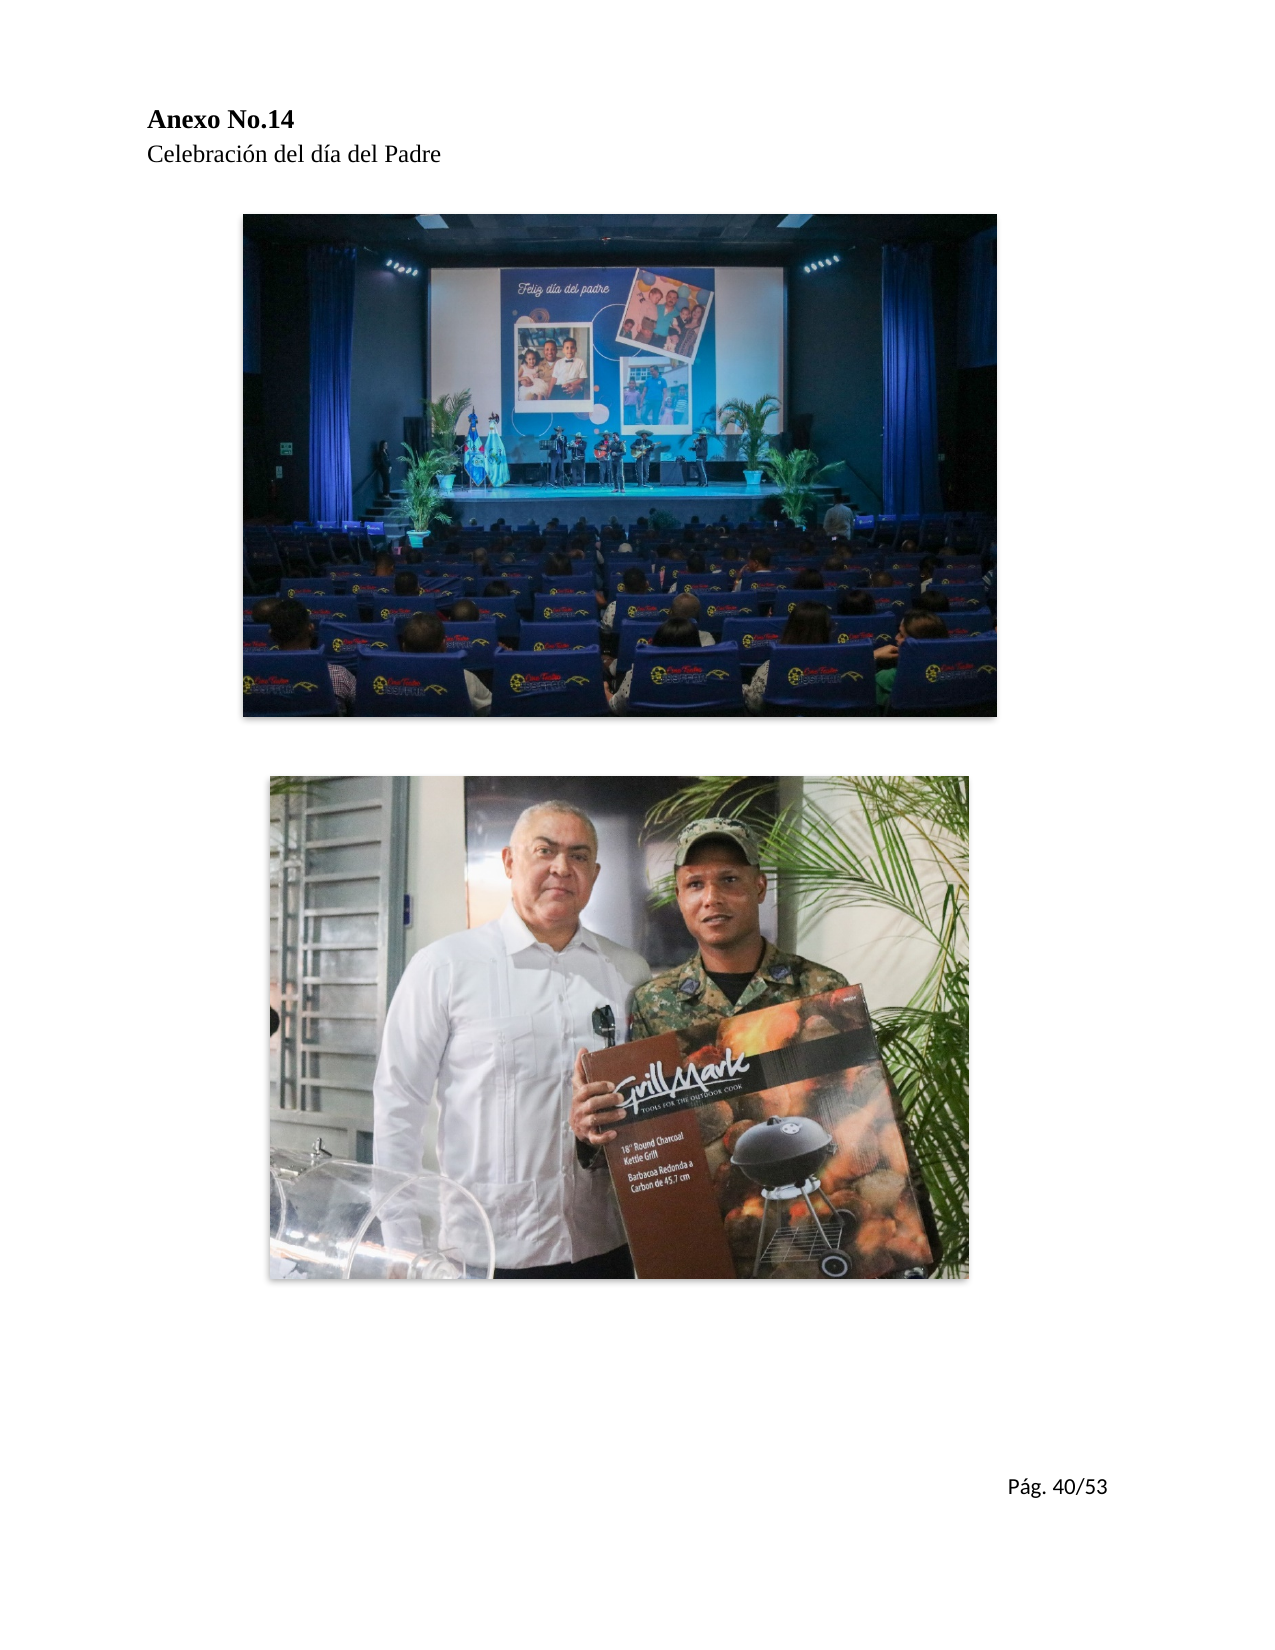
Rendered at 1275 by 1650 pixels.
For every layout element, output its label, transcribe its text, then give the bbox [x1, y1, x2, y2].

picture [270, 776, 969, 1279]
text Anexo No.14 [147, 103, 1107, 135]
text Celebración del día del Padre [147, 139, 1107, 167]
picture [243, 214, 997, 717]
